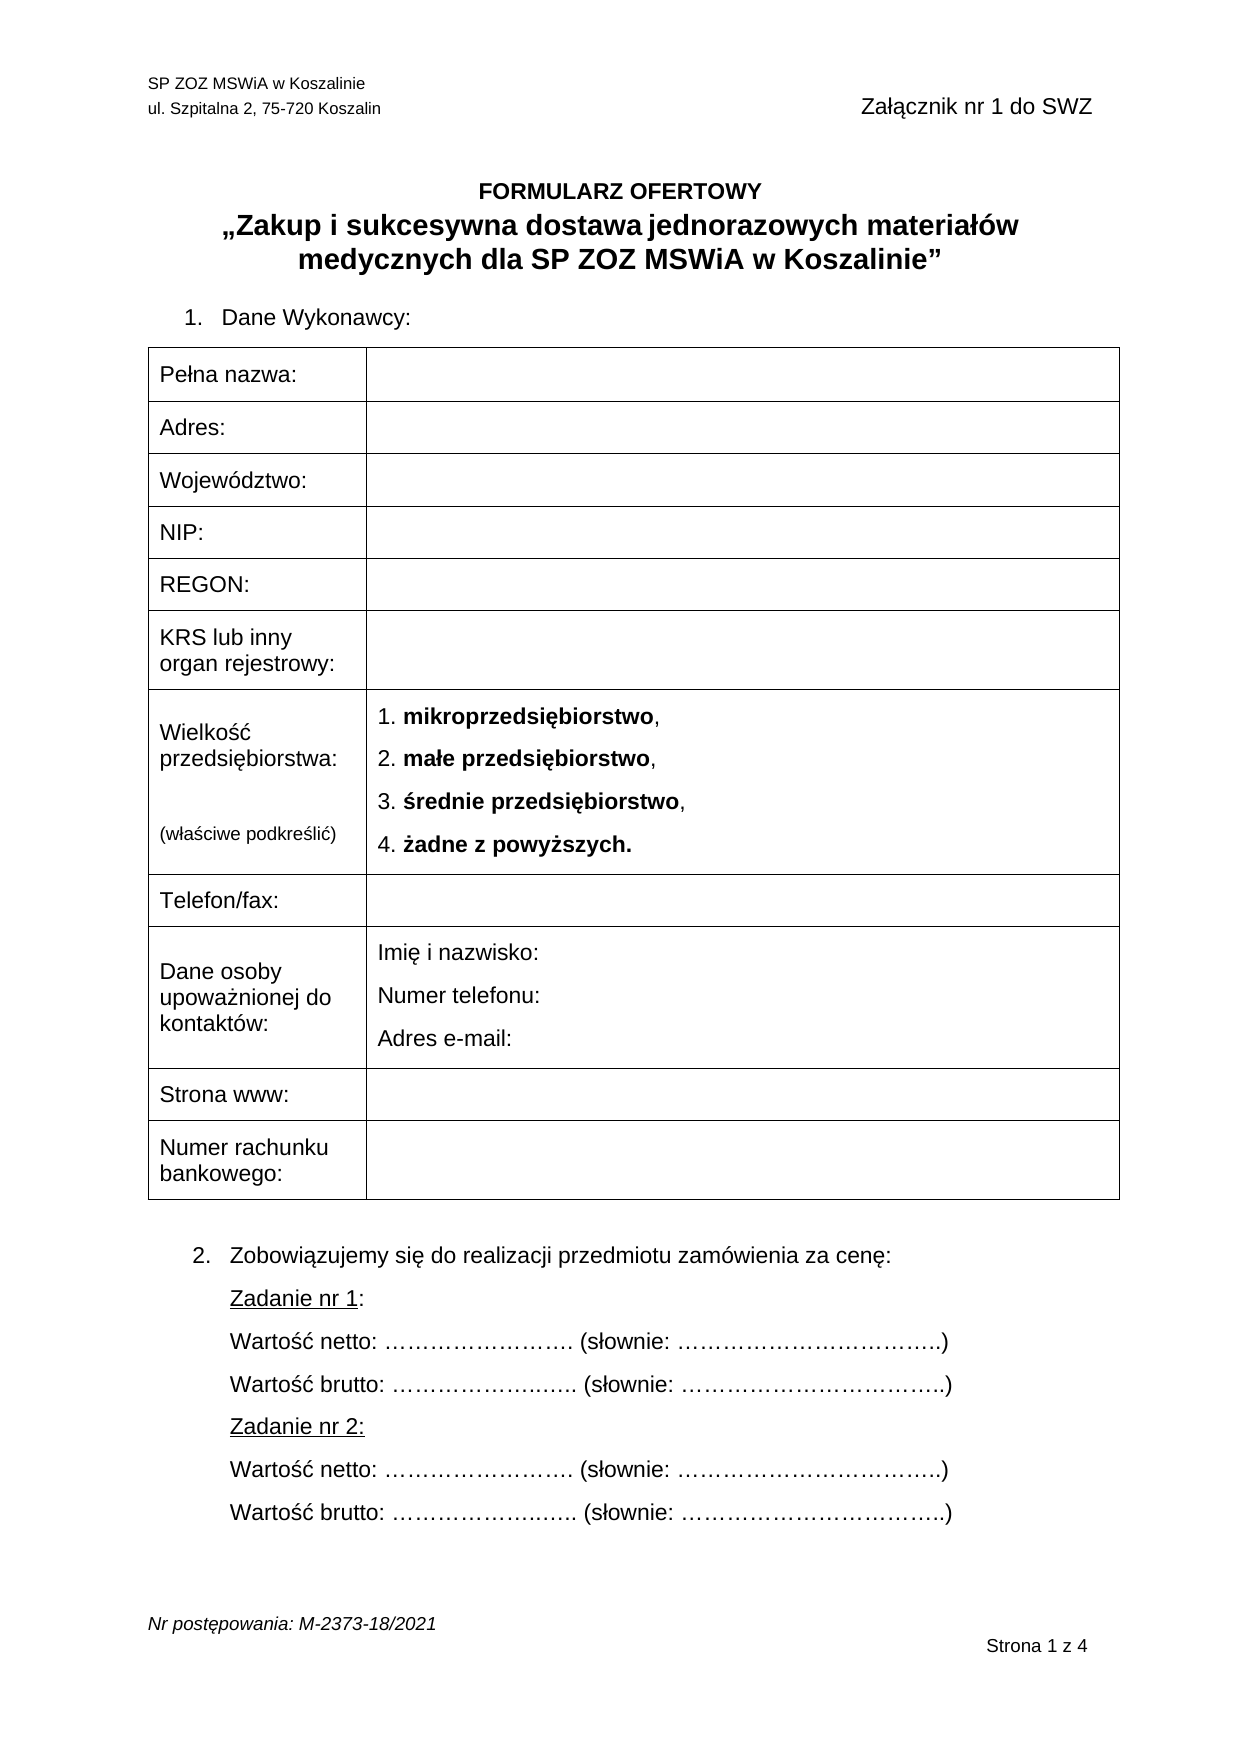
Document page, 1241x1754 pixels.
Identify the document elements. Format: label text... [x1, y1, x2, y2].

table_cell Numer rachunku bankowego: [149, 1121, 366, 1199]
table_cell [367, 1121, 1119, 1199]
table_cell Adres: [149, 402, 366, 453]
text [229, 1456, 1093, 1482]
list Dane Wykonawcy: [184, 304, 1093, 331]
table_cell [367, 559, 1119, 610]
table_cell [367, 402, 1119, 453]
text „Zakup i sukcesywna dostawa jednorazowych materiałów medycznych dla SP ZOZ MSWiA w Koszalinie” [148, 208, 1093, 276]
table_cell REGON: [149, 559, 366, 610]
table_cell 1. mikroprzedsiębiorstwo, 2. małe przedsiębiorstwo, 3. średnie przedsiębiorstwo, 4. żadne z powyższych. [367, 690, 1119, 873]
table_cell [367, 611, 1119, 689]
text FORMULARZ OFERTOWY [148, 178, 1093, 204]
text Zadanie nr 1: [229, 1285, 1093, 1311]
table_cell [367, 875, 1119, 926]
text Zadanie nr 2: [229, 1413, 1093, 1439]
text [229, 1371, 1093, 1397]
table_header Pełna nazwa: [149, 348, 366, 401]
table_cell [367, 507, 1119, 558]
text Wartość netto: ……………………. (słownie: ……………………………..) [229, 1328, 1093, 1354]
table_cell [367, 1069, 1119, 1120]
list Zobowiązujemy się do realizacji przedmiotu zamówienia za cenę: [192, 1242, 1093, 1269]
table_cell KRS lub inny organ rejestrowy: [149, 611, 366, 689]
table_cell Strona www: [149, 1069, 366, 1120]
table_cell NIP: [149, 507, 366, 558]
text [229, 1499, 1093, 1525]
table_cell Wielkość przedsiębiorstwa: (właściwe podkreślić) [149, 690, 366, 873]
table_cell [367, 454, 1119, 506]
table_cell Telefon/fax: [149, 875, 366, 926]
table_cell Województwo: [149, 454, 366, 506]
table_cell Imię i nazwisko: Numer telefonu: Adres e-mail: [367, 927, 1119, 1067]
table_cell Dane osoby upoważnionej do kontaktów: [149, 927, 366, 1067]
table_header [367, 348, 1119, 401]
